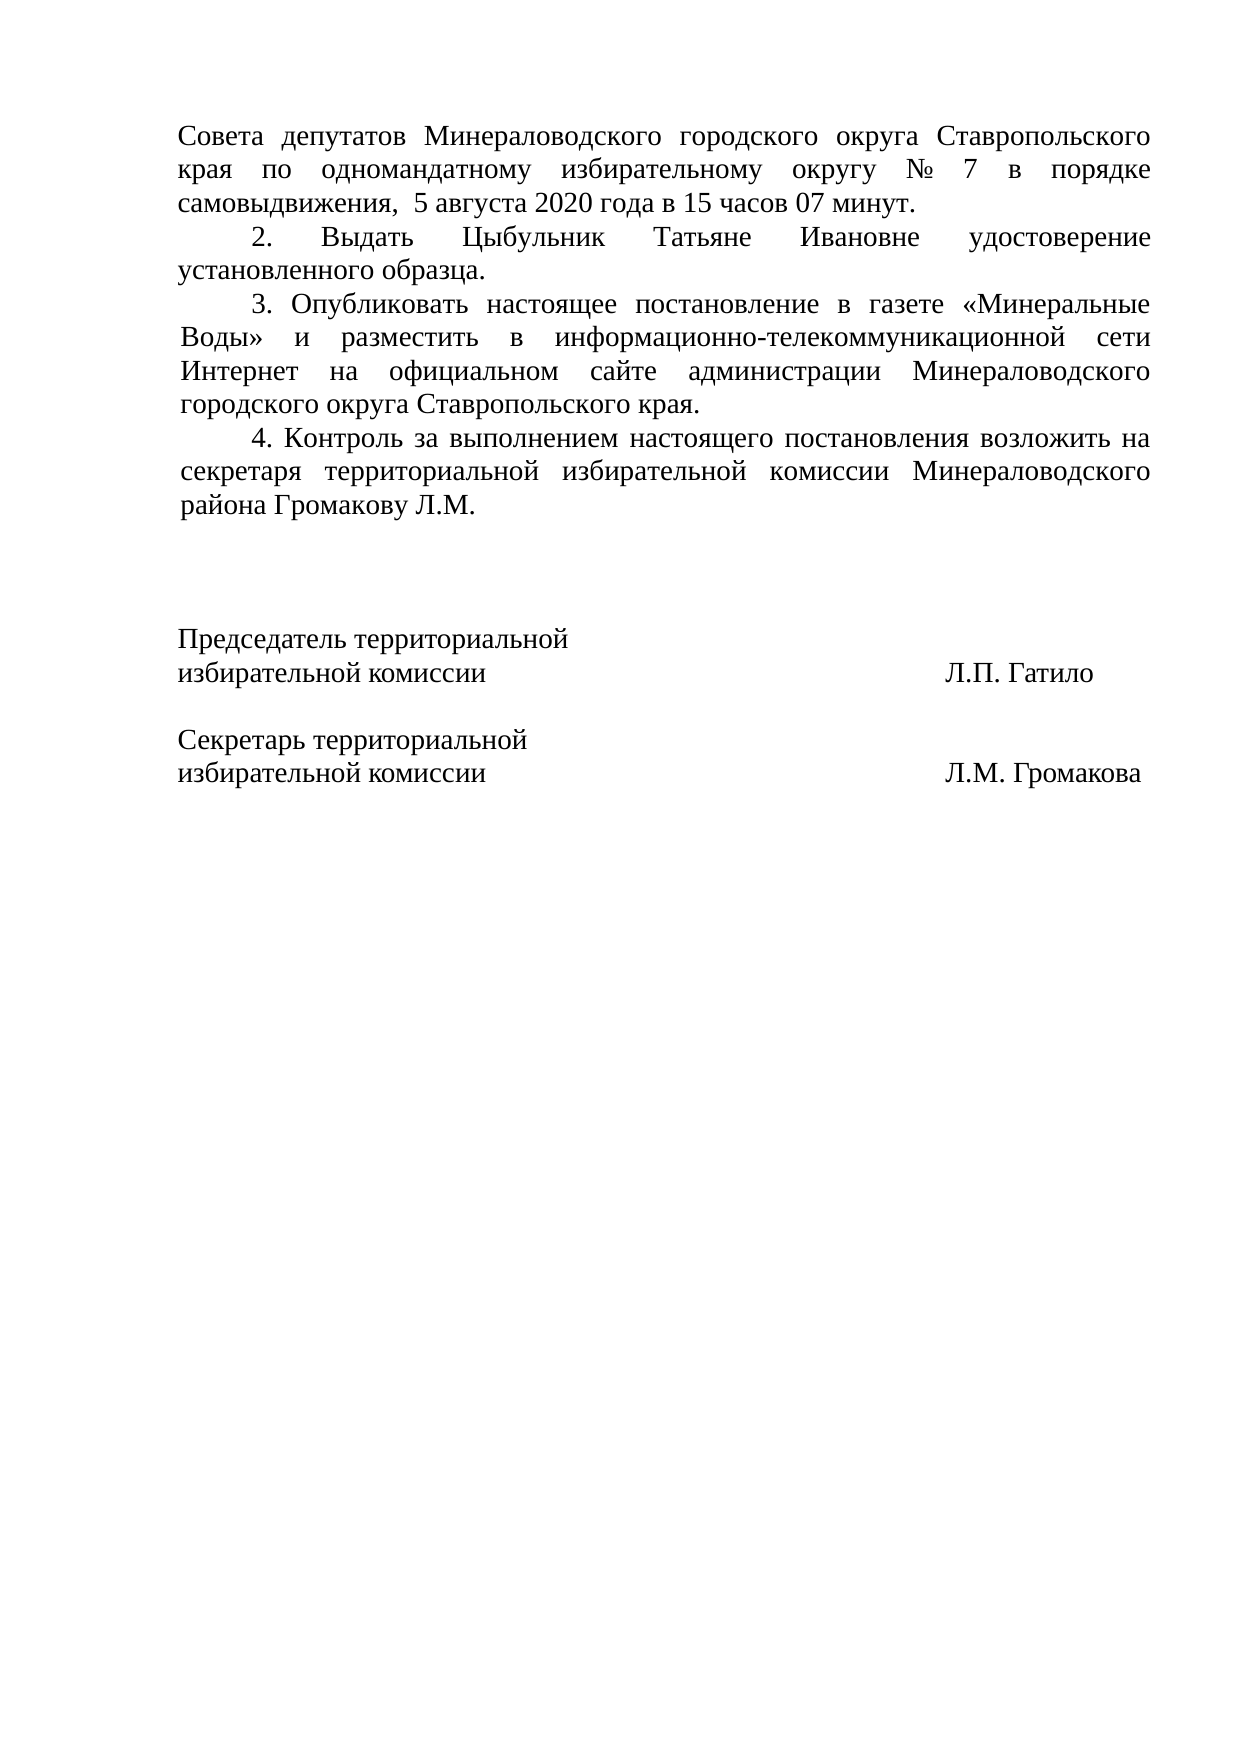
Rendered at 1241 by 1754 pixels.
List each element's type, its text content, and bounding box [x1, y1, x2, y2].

subtitle Секретарь территориальной [177, 722, 1152, 755]
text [177, 118, 1151, 219]
subtitle Председатель территориальной [177, 621, 1152, 655]
text 4. Контроль за выполнением настоящего постановления возложить на секретаря территориальной избирательной комиссии Минераловодского района Громакову Л.М. [180, 420, 1151, 521]
text 3. Опубликовать настоящее постановление в газете «Минеральные Воды» и разместить в информационно-телекоммуникационной сети Интернет на официальном сайте администрации Минераловодского городского округа Ставропольского края. [180, 286, 1151, 420]
text избирательной комиссии Л.М. Громакова [177, 755, 1152, 789]
subtitle избирательной комиссии Л.П. Гатило [177, 655, 1152, 688]
text 2. Выдать Цыбульник Татьяне Ивановне удостоверение установленного образца. [177, 219, 1151, 286]
